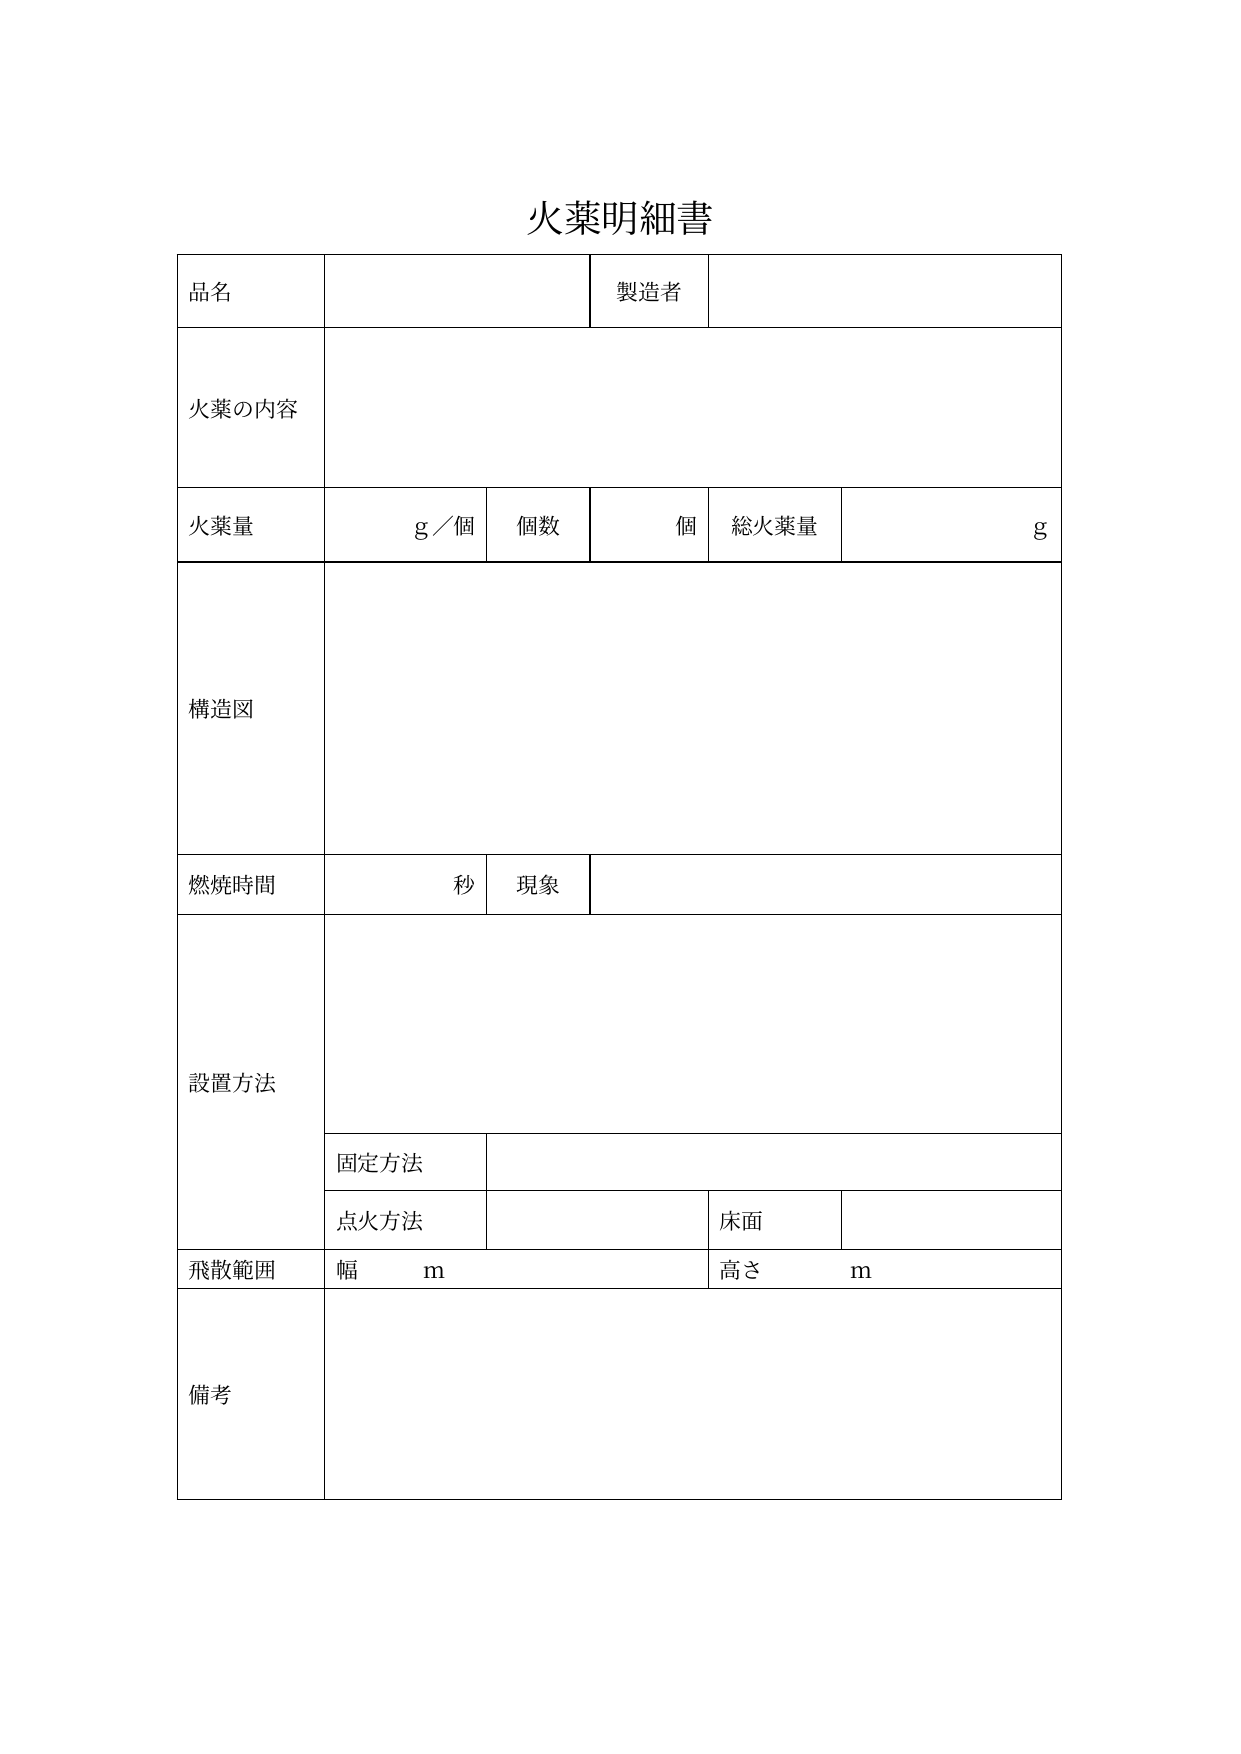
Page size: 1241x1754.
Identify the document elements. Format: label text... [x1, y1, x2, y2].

table_header 品名 [178, 255, 324, 327]
table_cell 燃焼時間 [178, 855, 324, 914]
table_cell [842, 1191, 1061, 1249]
table_cell 個数 [487, 488, 589, 561]
table_cell [325, 563, 1061, 854]
table_cell 構造図 [178, 563, 324, 854]
table_cell 備考 [178, 1289, 324, 1499]
table_cell 床面 [709, 1191, 841, 1249]
text 火薬明細書 [112, 179, 1128, 254]
table_cell 固定方法 [325, 1134, 486, 1190]
table_cell 個 [591, 488, 708, 561]
table_cell [325, 328, 1061, 487]
table_cell 総火薬量 [709, 488, 841, 561]
table_header [325, 255, 589, 327]
table_cell [591, 855, 1061, 914]
table_header [709, 255, 1061, 327]
table_cell 点火方法 [325, 1191, 486, 1249]
table_cell 火薬量 [178, 488, 324, 561]
table_cell 火薬の内容 [178, 328, 324, 487]
table_cell [487, 1191, 708, 1249]
table_cell [325, 915, 1061, 1133]
table_cell ｇ [842, 488, 1061, 561]
table_cell 飛散範囲 [178, 1250, 324, 1288]
table_cell 幅 ｍ [325, 1250, 708, 1288]
table_cell 設置方法 [178, 915, 324, 1249]
table_cell ｇ／個 [325, 488, 486, 561]
table_cell 高さ ｍ [709, 1250, 1061, 1288]
table_cell [325, 1289, 1061, 1499]
table_cell 秒 [325, 855, 486, 914]
table_header 製造者 [591, 255, 708, 327]
table_cell [487, 1134, 1061, 1190]
table_cell 現象 [487, 855, 589, 914]
